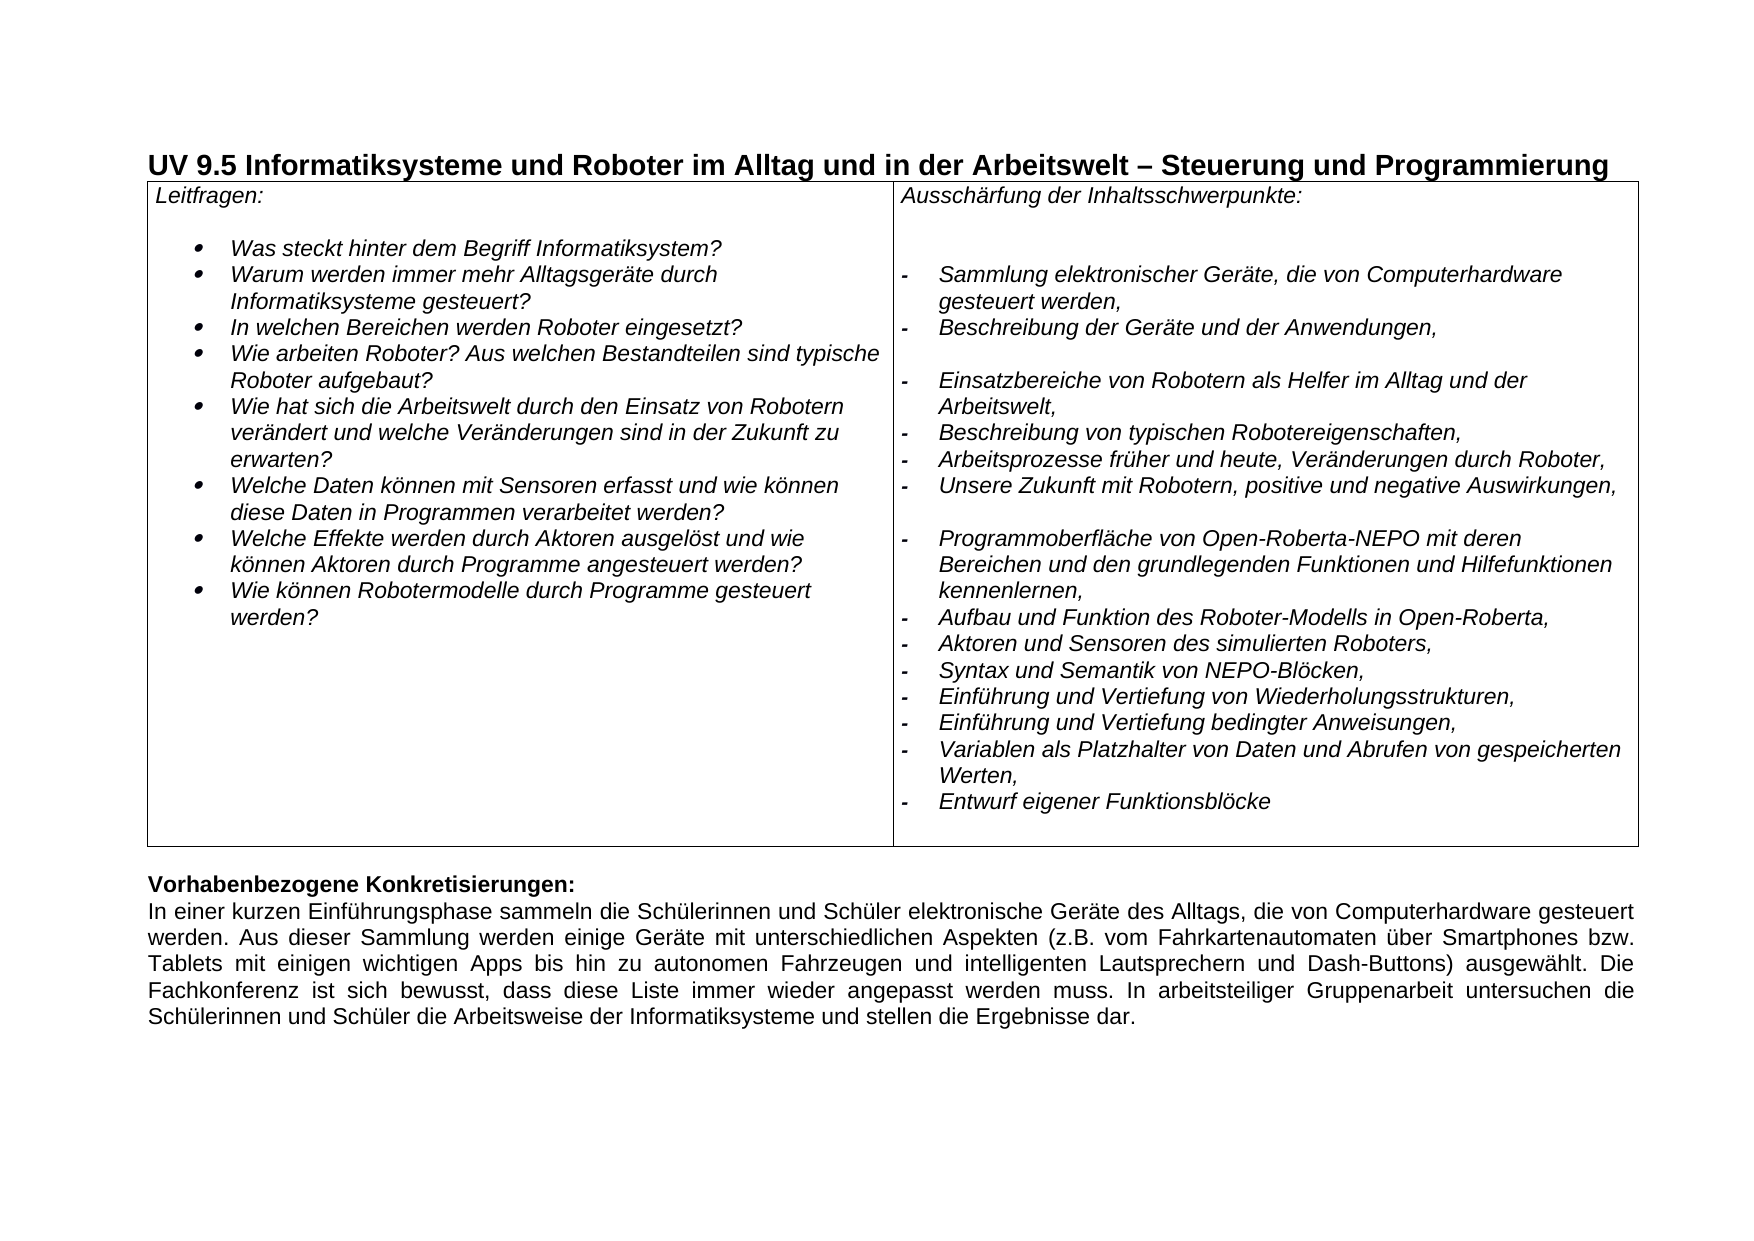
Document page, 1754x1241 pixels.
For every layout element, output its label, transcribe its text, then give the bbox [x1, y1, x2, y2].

text Vorhabenbezogene Konkretisierungen: [148, 871, 1636, 898]
table_header Leitfragen: Was steckt hinter dem Begriff Informatiksystem? Warum werden immer mehr Alltagsgeräte durch Informatiksysteme gesteuert? In welchen Bereichen werden Roboter eingesetzt? Wie arbeiten Roboter? Aus welchen Bestandteilen sind typische Roboter aufgebaut? Wie hat sich die Arbeitswelt durch den Einsatz von Robotern verändert und welche Veränderungen sind in der Zukunft zu erwarten? Welche Daten können mit Sensoren erfasst und wie können diese Daten in Programmen verarbeitet werden? Welche Effekte werden durch Aktoren ausgelöst und wie können Aktoren durch Programme angesteuert werden? Wie können Robotermodelle durch Programme gesteuert werden? [148, 182, 893, 846]
table_header Ausschärfung der Inhaltsschwerpunkte: Sammlung elektronischer Geräte, die von Computerhardware gesteuert werden, Beschreibung der Geräte und der Anwendungen, Einsatzbereiche von Robotern als Helfer im Alltag und der Arbeitswelt, Beschreibung von typischen Robotereigenschaften, Arbeitsprozesse früher und heute, Veränderungen durch Roboter, Unsere Zukunft mit Robotern, positive und negative Auswirkungen, Programmoberfläche von Open-Roberta-NEPO mit deren Bereichen und den grundlegenden Funktionen und Hilfefunktionen kennenlernen, Aufbau und Funktion des Roboter-Modells in Open-Roberta, Aktoren und Sensoren des simulierten Roboters, Syntax und Semantik von NEPO-Blöcken, Einführung und Vertiefung von Wiederholungsstrukturen, Einführung und Vertiefung bedingter Anweisungen, Variablen als Platzhalter von Daten und Abrufen von gespeicherten Werten, Entwurf eigener Funktionsblöcke [894, 182, 1638, 846]
text UV 9.5 Informatiksysteme und Roboter im Alltag und in der Arbeitswelt – Steuerung und Programmierung [148, 148, 1636, 181]
text In einer kurzen Einführungsphase sammeln die Schülerinnen und Schüler elektronische Geräte des Alltags, die von Computerhardware gesteuert werden. Aus dieser Sammlung werden einige Geräte mit unterschiedlichen Aspekten (z.B. vom Fahrkartenautomaten über Smartphones bzw. Tablets mit einigen wichtigen Apps bis hin zu autonomen Fahrzeugen und intelligenten Lautsprechern und Dash-Buttons) ausgewählt. Die Fachkonferenz ist sich bewusst, dass diese Liste immer wieder angepasst werden muss. In arbeitsteiliger Gruppenarbeit untersuchen die Schülerinnen und Schüler die Arbeitsweise der Informatiksysteme und stellen die Ergebnisse dar. [148, 898, 1636, 1029]
